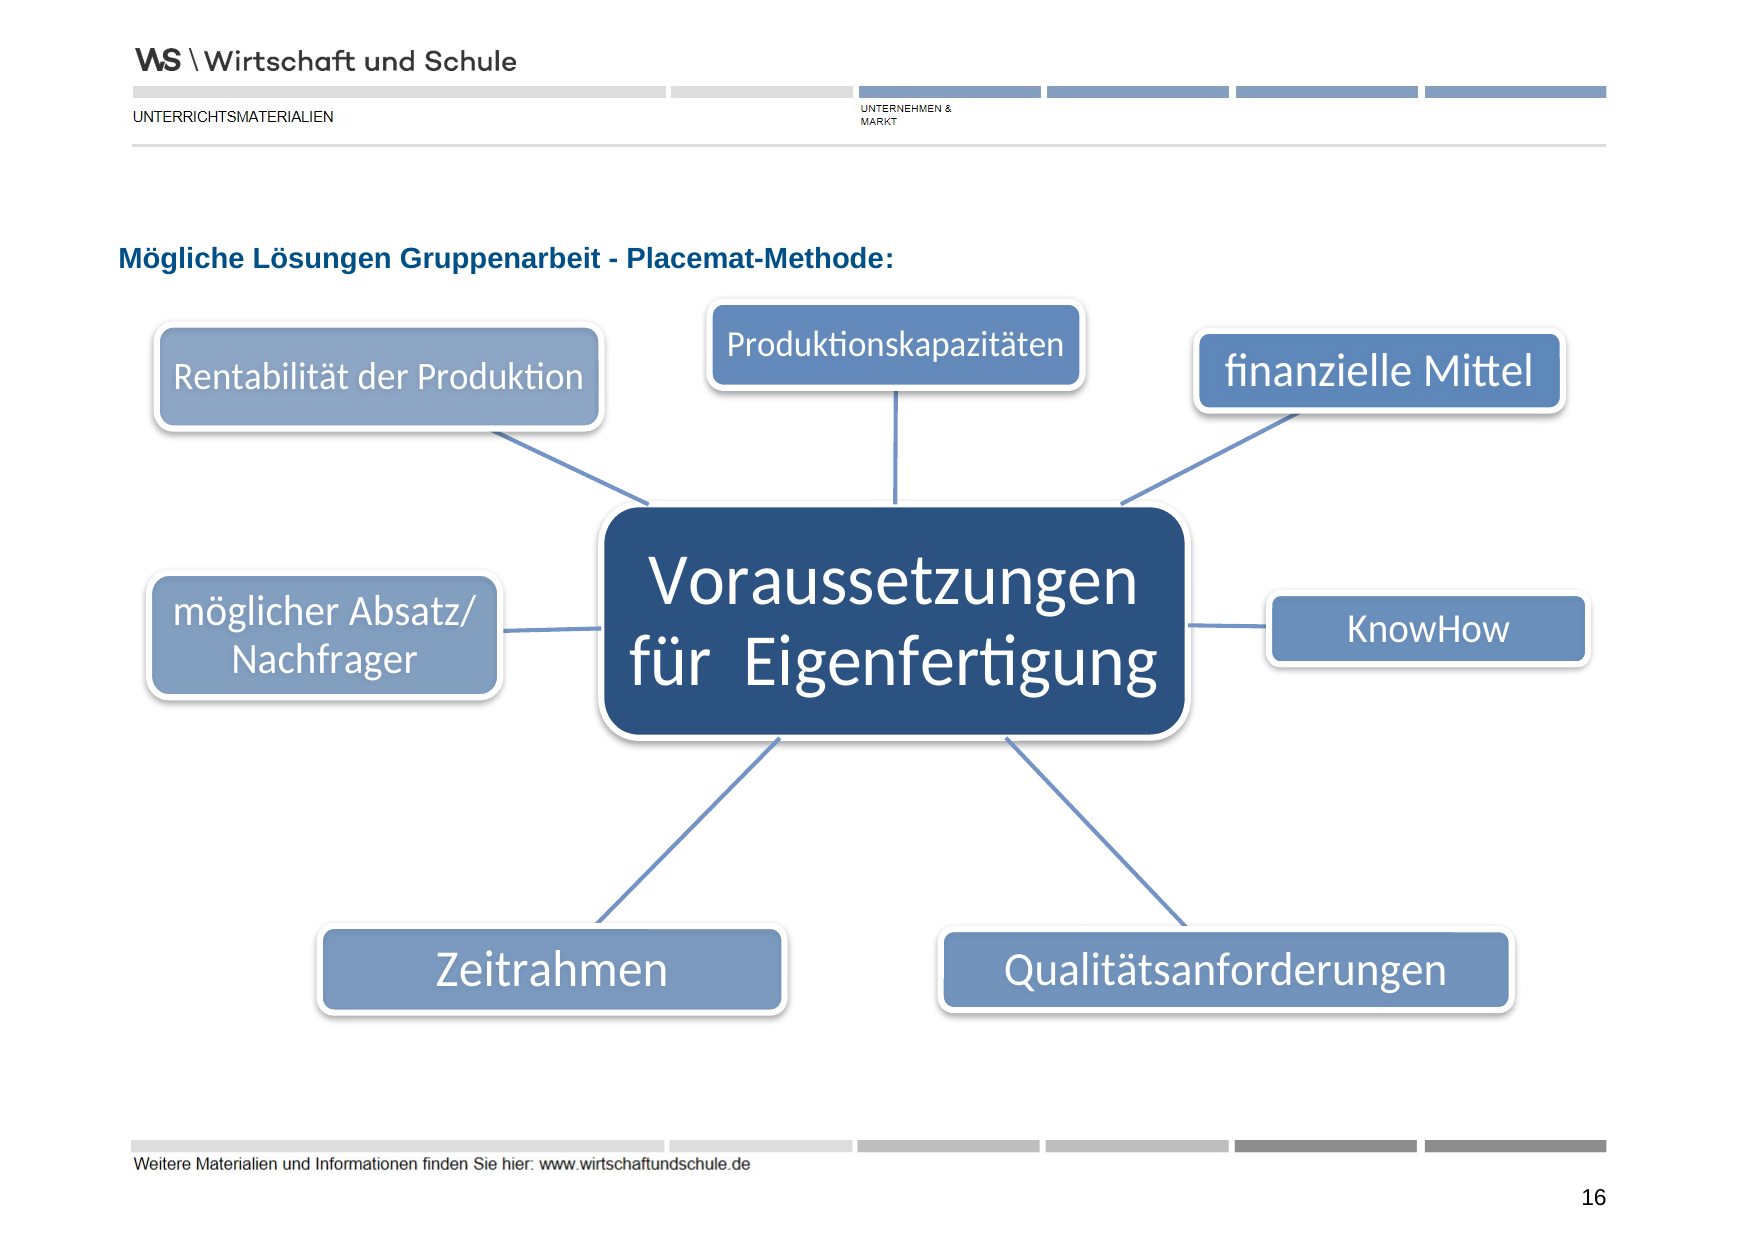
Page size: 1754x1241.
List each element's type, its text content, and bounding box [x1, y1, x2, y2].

text Mögliche Lösungen Gruppenarbeit - Placemat-Methode: [118, 241, 1606, 274]
picture [118, 1140, 1607, 1185]
picture [118, 48, 1607, 147]
